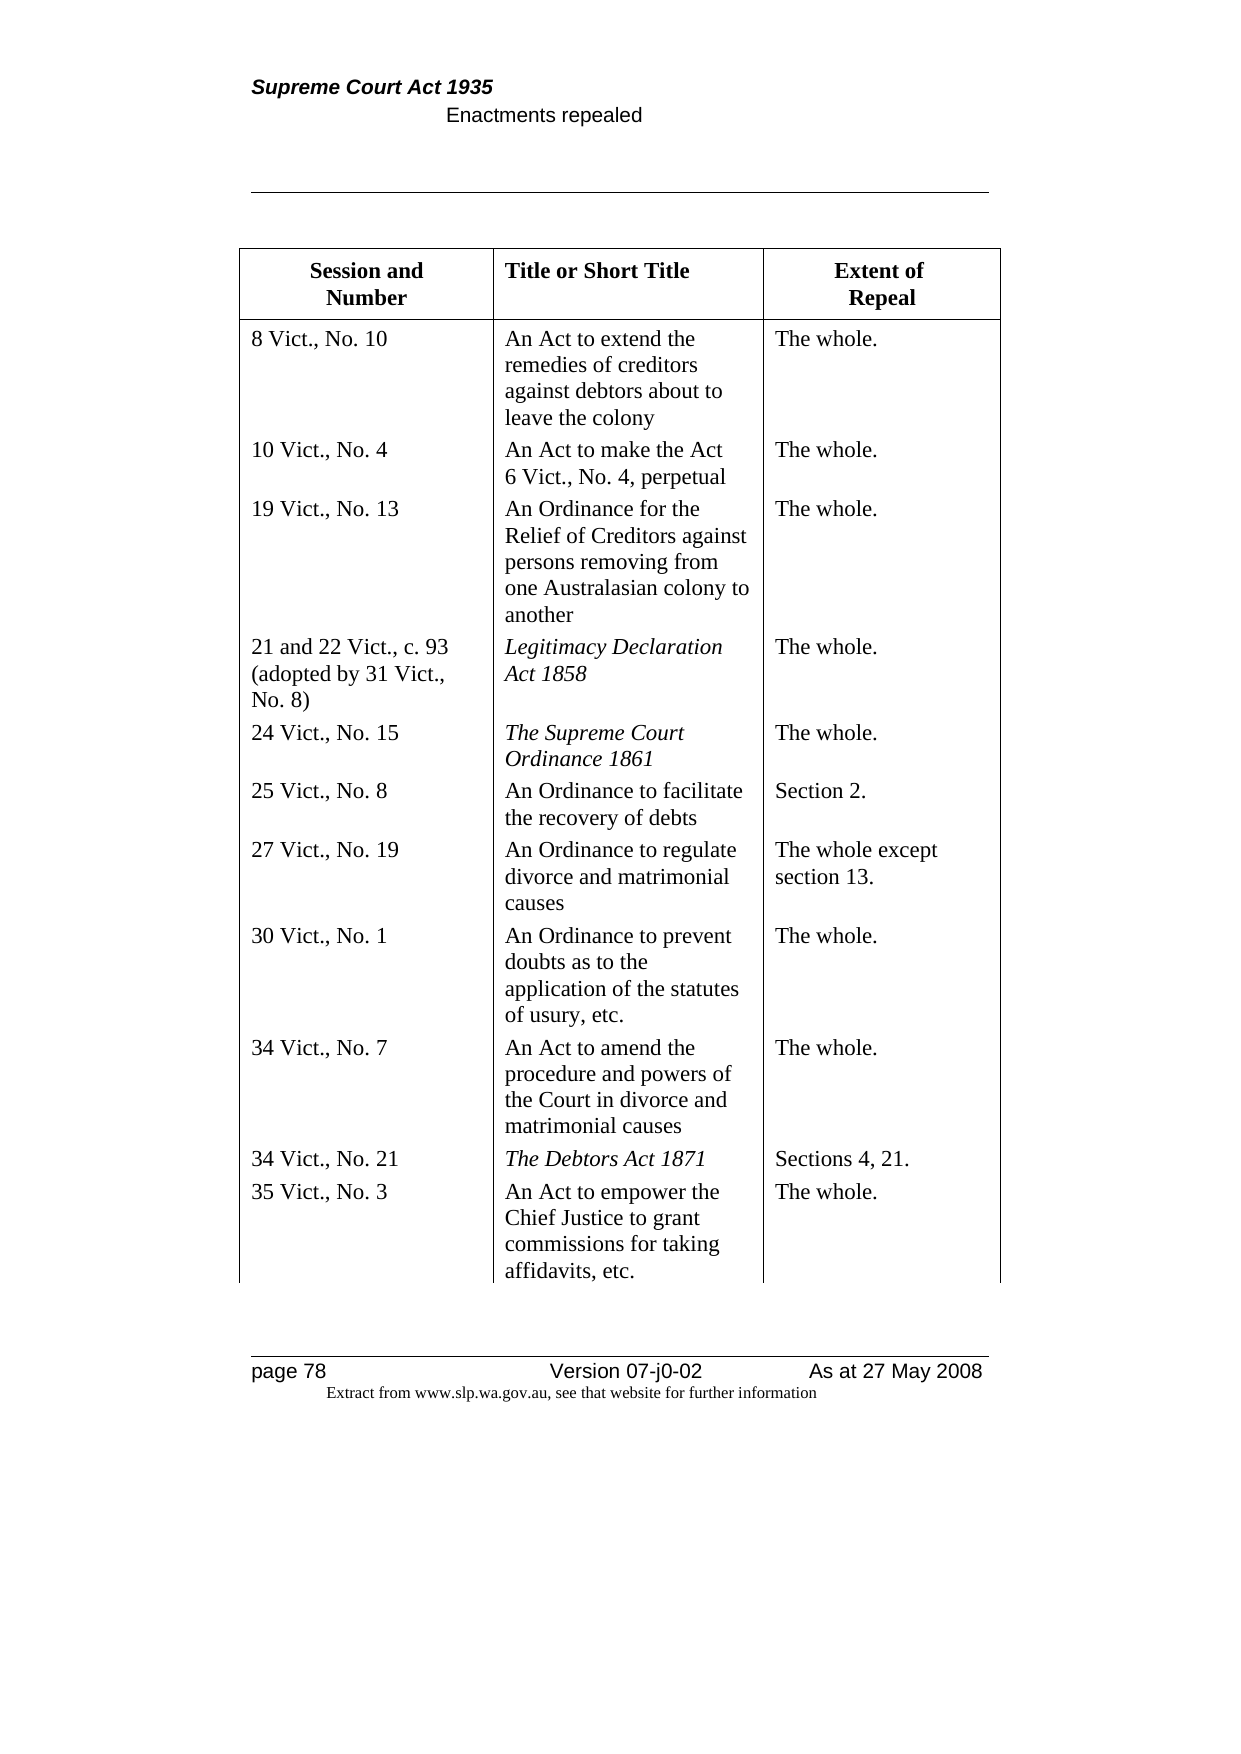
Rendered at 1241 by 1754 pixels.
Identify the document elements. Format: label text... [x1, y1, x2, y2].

table_cell 25 Vict., No. 8 [240, 771, 493, 830]
table_cell 10 Vict., No. 4 [240, 430, 493, 489]
table_cell 34 Vict., No. 21 [240, 1139, 493, 1172]
table_cell An Ordinance to facilitate the recovery of debts [494, 771, 763, 830]
table_cell An Ordinance to prevent doubts as to the application of the statutes of usury, etc. [494, 916, 763, 1027]
table_cell 35 Vict., No. 3 [240, 1172, 493, 1283]
table_cell The whole. [764, 320, 1000, 430]
table_cell 30 Vict., No. 1 [240, 916, 493, 1027]
table_cell An Ordinance for the Relief of Creditors against persons removing from one Australasian colony to another [494, 489, 763, 627]
table_cell Section 2. [764, 771, 1000, 830]
table_cell An Act to empower the Chief Justice to grant commissions for taking affidavits, etc. [494, 1172, 763, 1283]
table_header Session and Number [240, 249, 493, 318]
table_cell An Act to make the Act 6 Vict., No. 4, perpetual [494, 430, 763, 489]
table_cell The whole. [764, 916, 1000, 1027]
table_cell The whole. [764, 713, 1000, 771]
table_cell An Ordinance to regulate divorce and matrimonial causes [494, 830, 763, 916]
table_cell Legitimacy Declaration Act 1858 [494, 627, 763, 712]
table_cell The whole except section 13. [764, 830, 1000, 916]
table_cell An Act to extend the remedies of creditors against debtors about to leave the colony [494, 320, 763, 430]
table_cell The whole. [764, 1172, 1000, 1283]
table_cell An Act to amend the procedure and powers of the Court in divorce and matrimonial causes [494, 1027, 763, 1139]
table_cell 24 Vict., No. 15 [240, 713, 493, 771]
table_cell The whole. [764, 1027, 1000, 1139]
table_cell 34 Vict., No. 7 [240, 1027, 493, 1139]
table_cell The whole. [764, 627, 1000, 712]
table_cell The whole. [764, 430, 1000, 489]
table_header Title or Short Title [494, 249, 763, 318]
table_cell 27 Vict., No. 19 [240, 830, 493, 916]
table_cell 21 and 22 Vict., c. 93 (adopted by 31 Vict., No. 8) [240, 627, 493, 712]
table_cell 8 Vict., No. 10 [240, 320, 493, 430]
table_header Extent of Repeal [764, 249, 1000, 318]
table_cell The whole. [764, 489, 1000, 627]
table_cell The Supreme Court Ordinance 1861 [494, 713, 763, 771]
table_cell 19 Vict., No. 13 [240, 489, 493, 627]
table_cell Sections 4, 21. [764, 1139, 1000, 1172]
table_cell The Debtors Act 1871 [494, 1139, 763, 1172]
